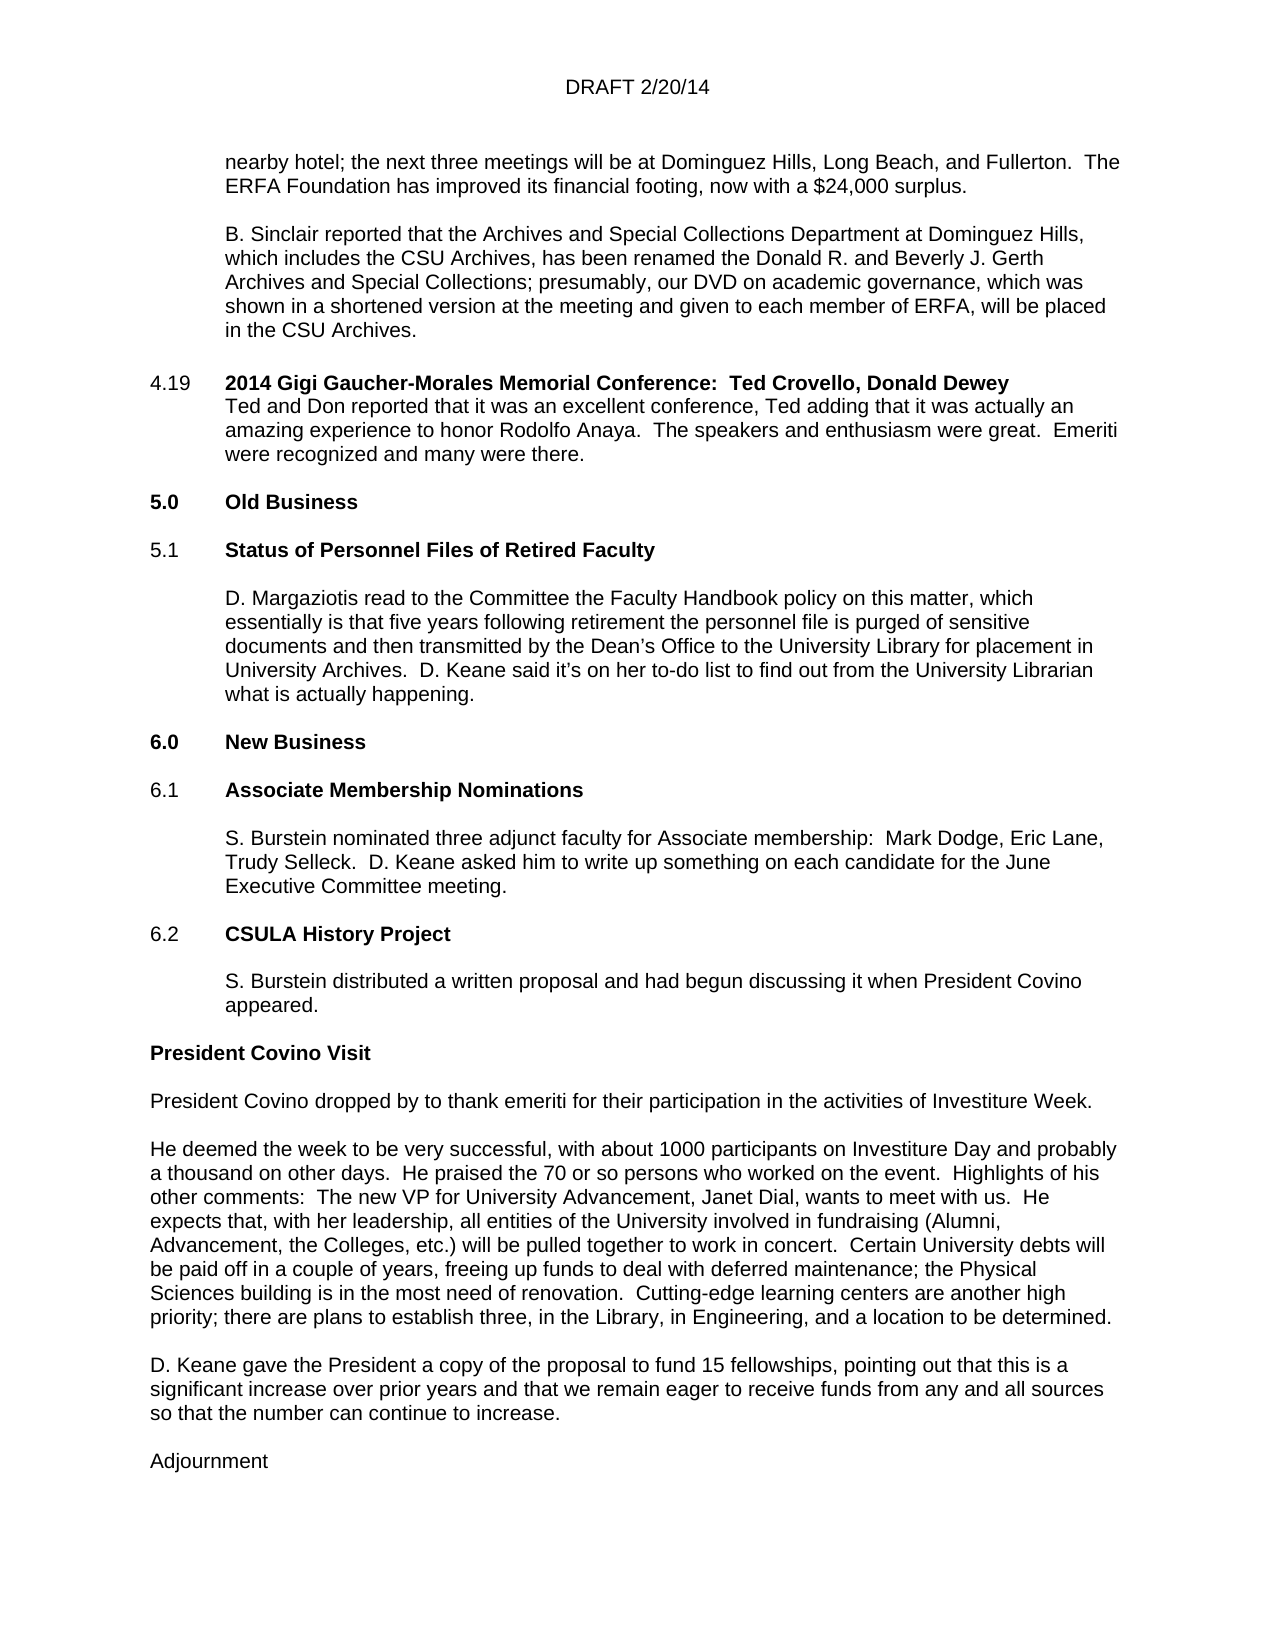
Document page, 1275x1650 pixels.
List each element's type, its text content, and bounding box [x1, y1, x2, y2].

text Adjournment [150, 1448, 1125, 1472]
text D. Keane gave the President a copy of the proposal to fund 15 fellowships, pointing out that this is a significant increase over prior years and that we remain eager to receive funds from any and all sources so that the number can continue to increase. [150, 1353, 1125, 1424]
text President Covino dropped by to thank emeriti for their participation in the activities of Investiture Week. [150, 1089, 1125, 1113]
text S. Burstein nominated three adjunct faculty for Associate membership: Mark Dodge, Eric Lane, Trudy Selleck. D. Keane asked him to write up something on each candidate for the June Executive Committee meeting. [225, 826, 1125, 897]
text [225, 150, 1125, 198]
text D. Margaziotis read to the Committee the Faculty Handbook policy on this matter, which essentially is that five years following retirement the personnel file is purged of sensitive documents and then transmitted by the Dean’s Office to the University Library for placement in University Archives. D. Keane said it’s on her to-do list to find out from the University Librarian what is actually happening. [225, 586, 1125, 706]
text 5.0 Old Business [150, 490, 1125, 514]
text S. Burstein distributed a written proposal and had begun discussing it when President Covino appeared. [225, 969, 1125, 1017]
text 4.19 2014 Gigi Gaucher-Morales Memorial Conference: Ted Crovello, Donald Dewey [150, 370, 1125, 394]
text He deemed the week to be very successful, with about 1000 participants on Investiture Day and probably a thousand on other days. He praised the 70 or so persons who worked on the event. Highlights of his other comments: The new VP for University Advancement, Janet Dial, wants to meet with us. He expects that, with her leadership, all entities of the University involved in fundraising (Alumni, Advancement, the Colleges, etc.) will be pulled together to work in concert. Certain University debts will be paid off in a couple of years, freeing up funds to deal with deferred maintenance; the Physical Sciences building is in the most need of renovation. Cutting-edge learning centers are another high priority; there are plans to establish three, in the Library, in Engineering, and a location to be determined. [150, 1137, 1125, 1329]
text 6.2 CSULA History Project [150, 921, 1125, 945]
text B. Sinclair reported that the Archives and Special Collections Department at Dominguez Hills, which includes the CSU Archives, has been renamed the Donald R. and Beverly J. Gerth Archives and Special Collections; presumably, our DVD on academic governance, which was shown in a shortened version at the meeting and given to each member of ERFA, will be placed in the CSU Archives. [225, 222, 1125, 342]
text 6.1 Associate Membership Nominations [150, 778, 1125, 802]
text 6.0 New Business [150, 730, 1125, 754]
text President Covino Visit [150, 1041, 1125, 1065]
text Ted and Don reported that it was an excellent conference, Ted adding that it was actually an amazing experience to honor Rodolfo Anaya. The speakers and enthusiasm were great. Emeriti were recognized and many were there. [225, 394, 1125, 466]
text 5.1 Status of Personnel Files of Retired Faculty [150, 538, 1125, 562]
